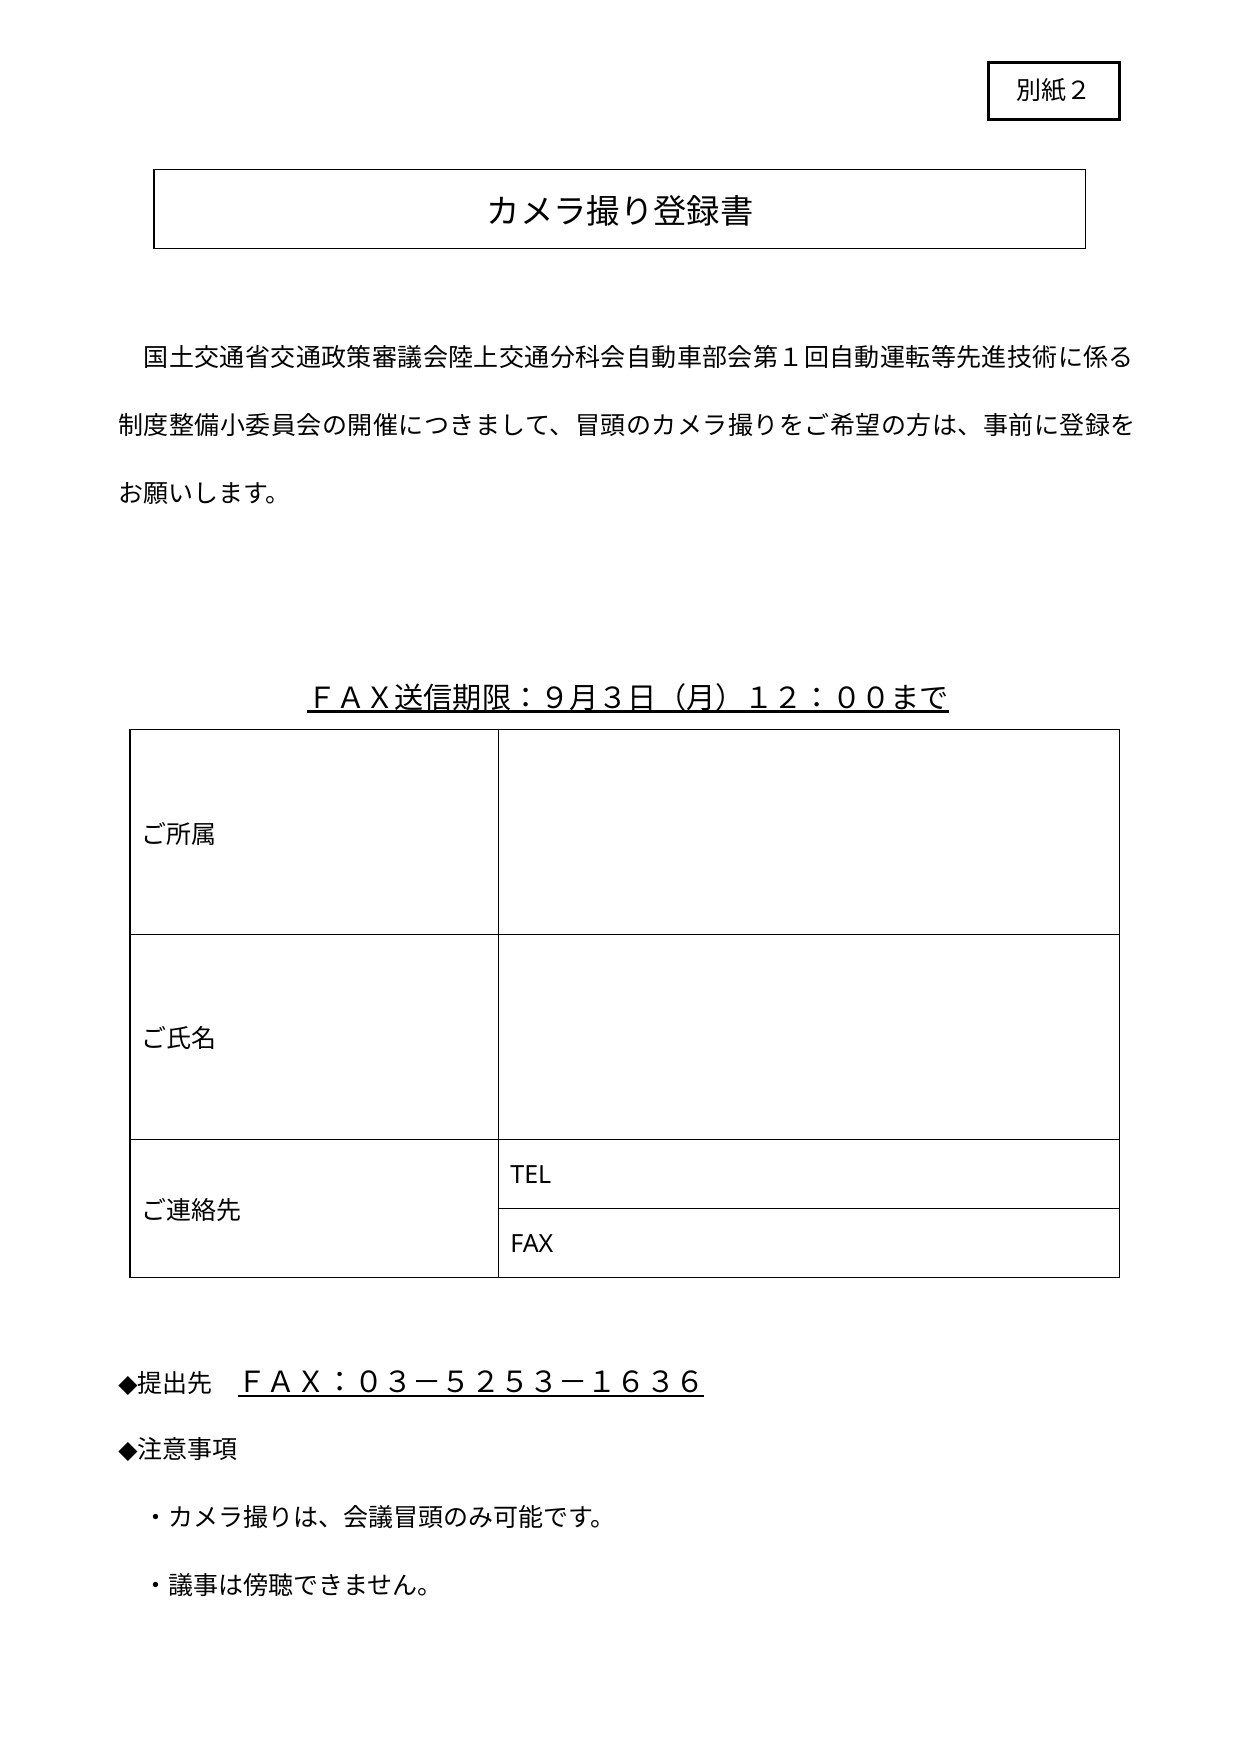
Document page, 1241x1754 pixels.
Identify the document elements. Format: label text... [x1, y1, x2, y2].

table_header ご所属 [131, 730, 498, 934]
text ・議事は傍聴できません。 [118, 1549, 1137, 1617]
table_cell ご連絡先 [131, 1140, 498, 1277]
table_cell FAX [499, 1209, 1119, 1277]
text ◆注意事項 [118, 1414, 1137, 1482]
table_cell ご氏名 [131, 935, 498, 1139]
table_cell TEL [499, 1140, 1119, 1208]
text ◆提出先 ＦＡＸ：０３－５２５３－１６３６ [118, 1346, 1137, 1414]
table_header [499, 730, 1119, 934]
table_cell [499, 935, 1119, 1139]
text 国土交通省交通政策審議会陸上交通分科会自動車部会第１回自動運転等先進技術に係る制度整備小委員会の開催につきまして、冒頭のカメラ撮りをご希望の方は、事前に登録をお願いします。 [118, 322, 1137, 526]
text ・カメラ撮りは、会議冒頭のみ可能です。 [118, 1482, 1137, 1549]
text ＦＡＸ送信期限：９月３日（月）１２：００まで [118, 661, 1137, 729]
